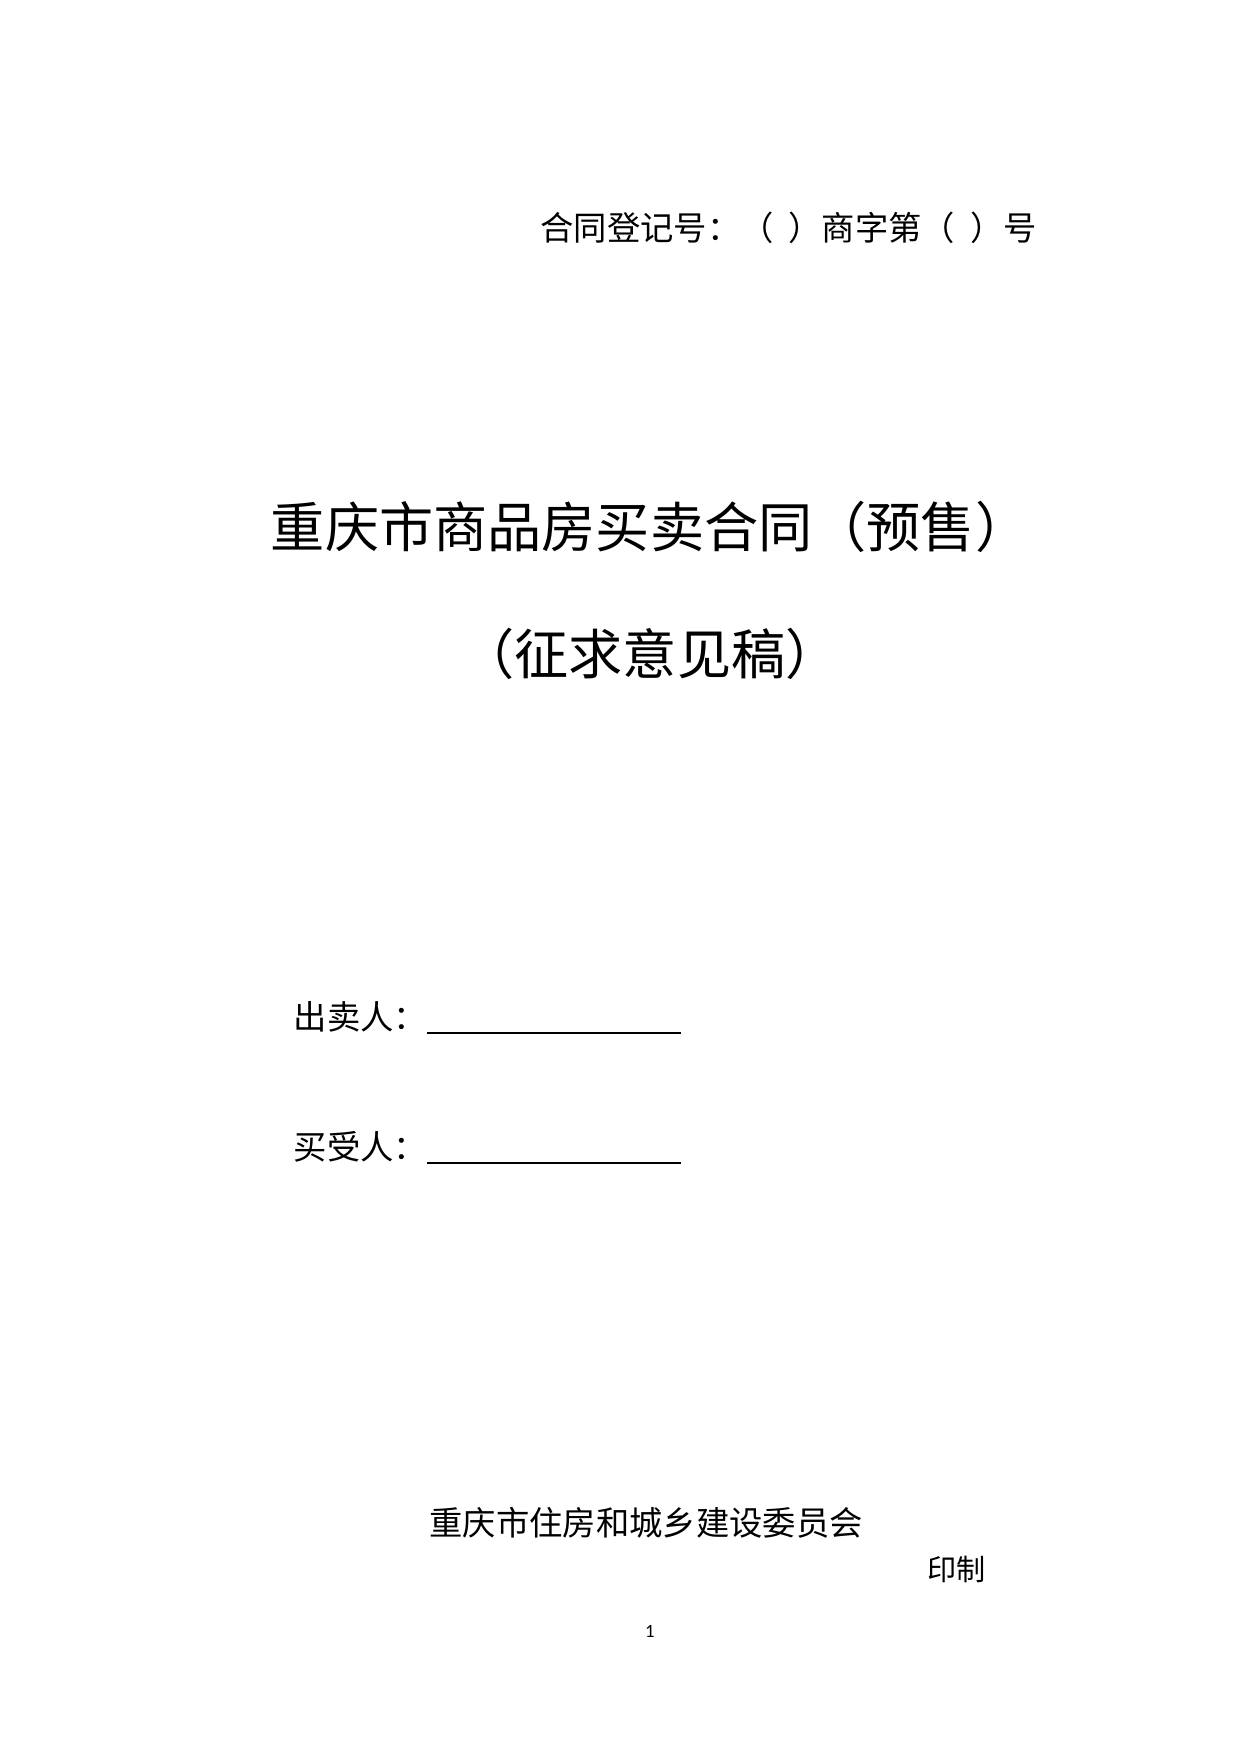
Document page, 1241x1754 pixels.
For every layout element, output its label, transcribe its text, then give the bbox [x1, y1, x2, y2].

text 重庆市商品房买卖合同（预售） [207, 475, 1092, 573]
text 买受人： [207, 1112, 1092, 1177]
text 合同登记号：（ ）商字第（ ）号 [207, 193, 1092, 258]
text （征求意见稿） [207, 602, 1092, 699]
text 重庆市住房和城乡建设委员会 [207, 1489, 1092, 1554]
text 出卖人： [207, 982, 1092, 1047]
